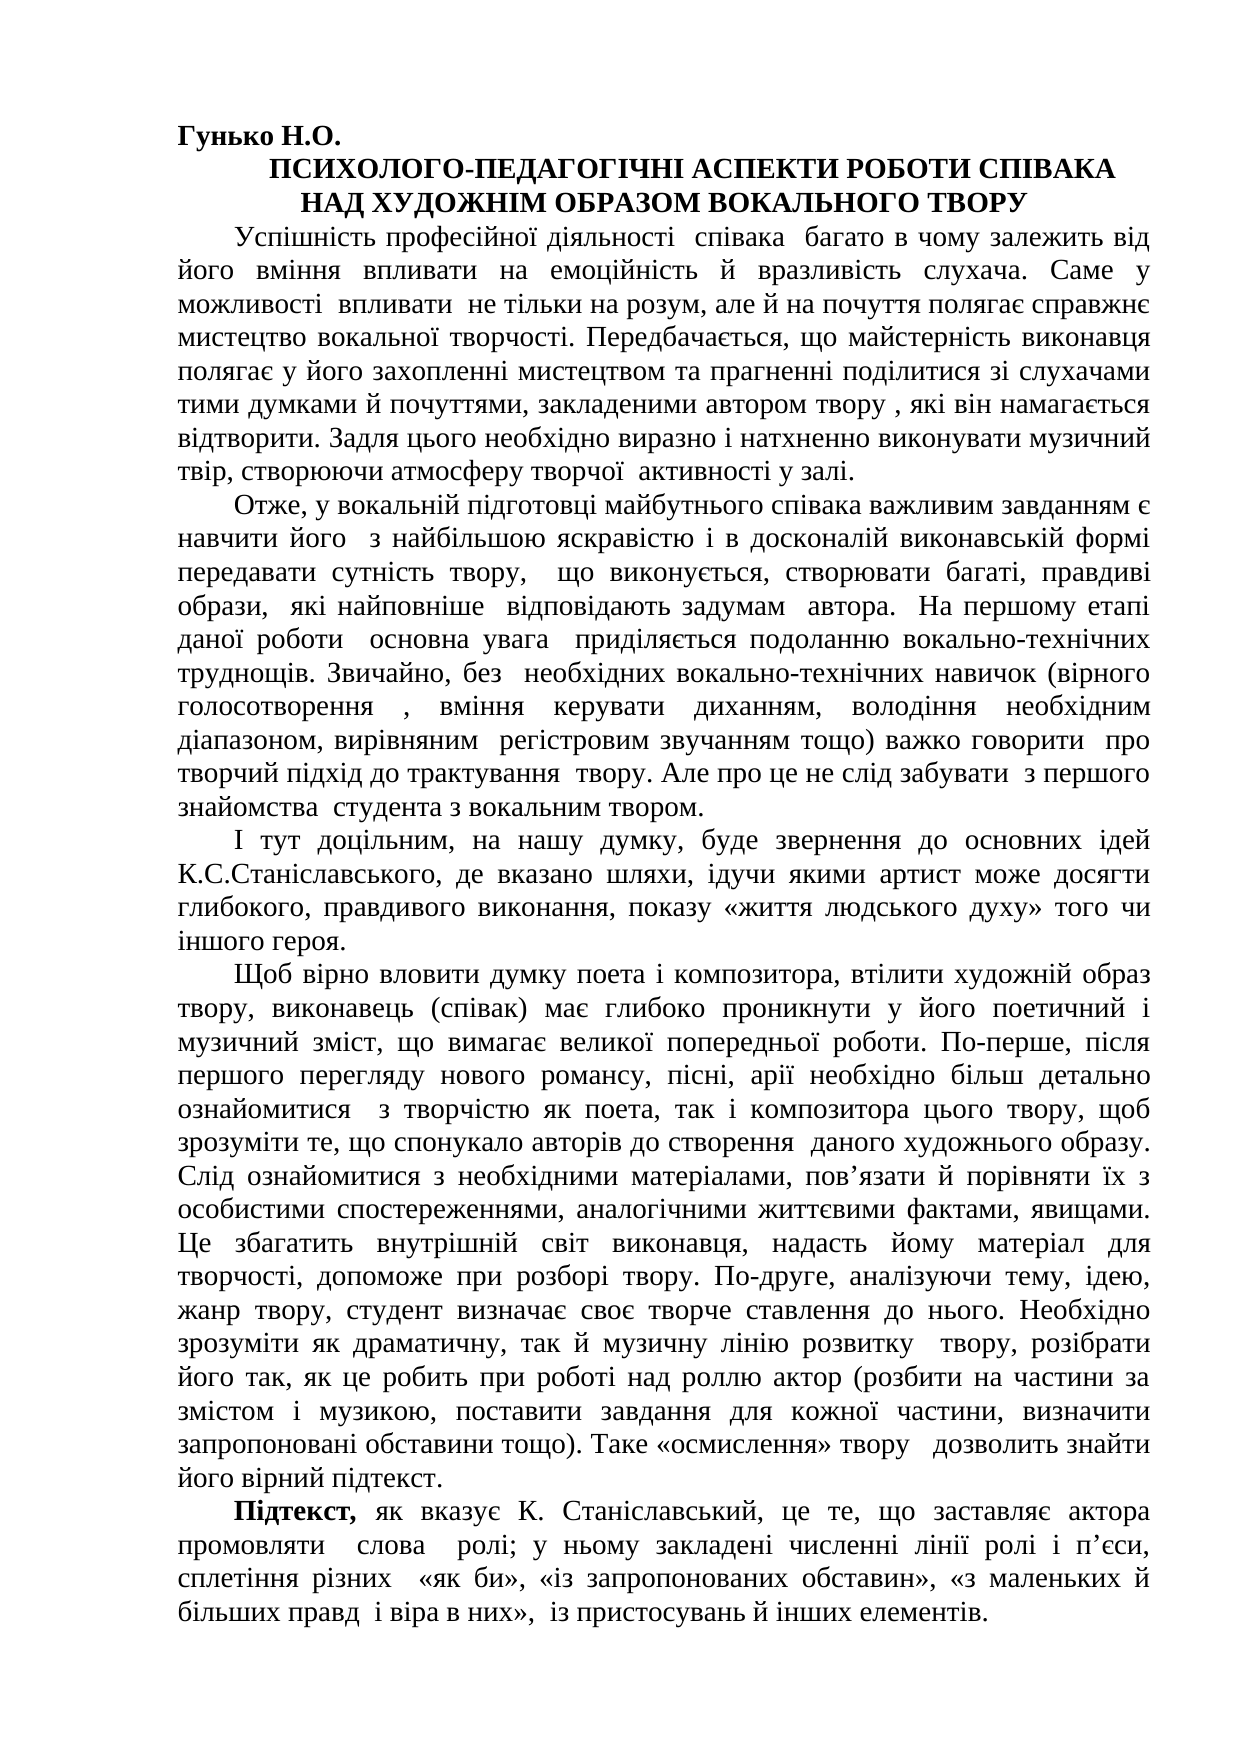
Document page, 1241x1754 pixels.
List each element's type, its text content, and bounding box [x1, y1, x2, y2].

text Підтекст, як вказує К. Станіславський, це те, що заставляє актора промовляти слова ролі; у ньому закладені численні лінії ролі і п’єси, сплетіння різних «як би», «із запропонованих обставин», «з маленьких й більших правд і віра в них», із пристосувань й інших елементів. [177, 1493, 1152, 1627]
text Гунько Н.О. [177, 118, 1152, 152]
text Щоб вірно вловити думку поета і композитора, втілити художній образ твору, виконавець (співак) має глибоко проникнути у його поетичний і музичний зміст, що вимагає великої попередньої роботи. По-перше, після першого перегляду нового романсу, пісні, арії необхідно більш детально ознайомитися з творчістю як поета, так і композитора цього твору, щоб зрозуміти те, що спонукало авторів до створення даного художнього образу. Слід ознайомитися з необхідними матеріалами, пов’язати й порівняти їх з особистими спостереженнями, аналогічними життєвими фактами, явищами. Це збагатить внутрішній світ виконавця, надасть йому матеріал для творчості, допоможе при розборі твору. По-друге, аналізуючи тему, ідею, жанр твору, студент визначає своє творче ставлення до нього. Необхідно зрозуміти як драматичну, так й музичну лінію розвитку твору, розібрати його так, як це робить при роботі над роллю актор (розбити на частини за змістом і музикою, поставити завдання для кожної частини, визначити запропоновані обставини тощо). Таке «осмислення» твору дозволить знайти його вірний підтекст. [177, 957, 1152, 1493]
text І тут доцільним, на нашу думку, буде звернення до основних ідей К.С.Станіславського, де вказано шляхи, ідучи якими артист може досягти глибокого, правдивого виконання, показу «життя людського духу» того чи іншого героя. [177, 822, 1152, 957]
text Отже, у вокальній підготовці майбутнього співака важливим завданням є навчити його з найбільшою яскравістю і в досконалій виконавській формі передавати сутність твору, що виконується, створювати багаті, правдиві образи, які найповніше відповідають задумам автора. На першому етапі даної роботи основна увага приділяється подоланню вокально-технічних труднощів. Звичайно, без необхідних вокально-технічних навичок (вірного голосотворення , вміння керувати диханням, володіння необхідним діапазоном, вирівняним регістровим звучанням тощо) важко говорити про творчий підхід до трактування твору. Але про це не слід забувати з першого знайомства студента з вокальним твором. [177, 487, 1152, 822]
text Успішність професійної діяльності співака багато в чому залежить від його вміння впливати на емоційність й вразливість слухача. Саме у можливості впливати не тільки на розум, але й на почуття полягає справжнє мистецтво вокальної творчості. Передбачається, що майстерність виконавця полягає у його захопленні мистецтвом та прагненні поділитися зі слухачами тими думками й почуттями, закладеними автором твору , які він намагається відтворити. Задля цього необхідно виразно і натхненно виконувати музичний твір, створюючи атмосферу творчої активності у залі. [177, 219, 1152, 487]
text ПСИХОЛОГО-ПЕДАГОГІЧНІ АСПЕКТИ РОБОТИ СПІВАКА НАД ХУДОЖНІМ ОБРАЗОМ ВОКАЛЬНОГО ТВОРУ [177, 152, 1152, 219]
